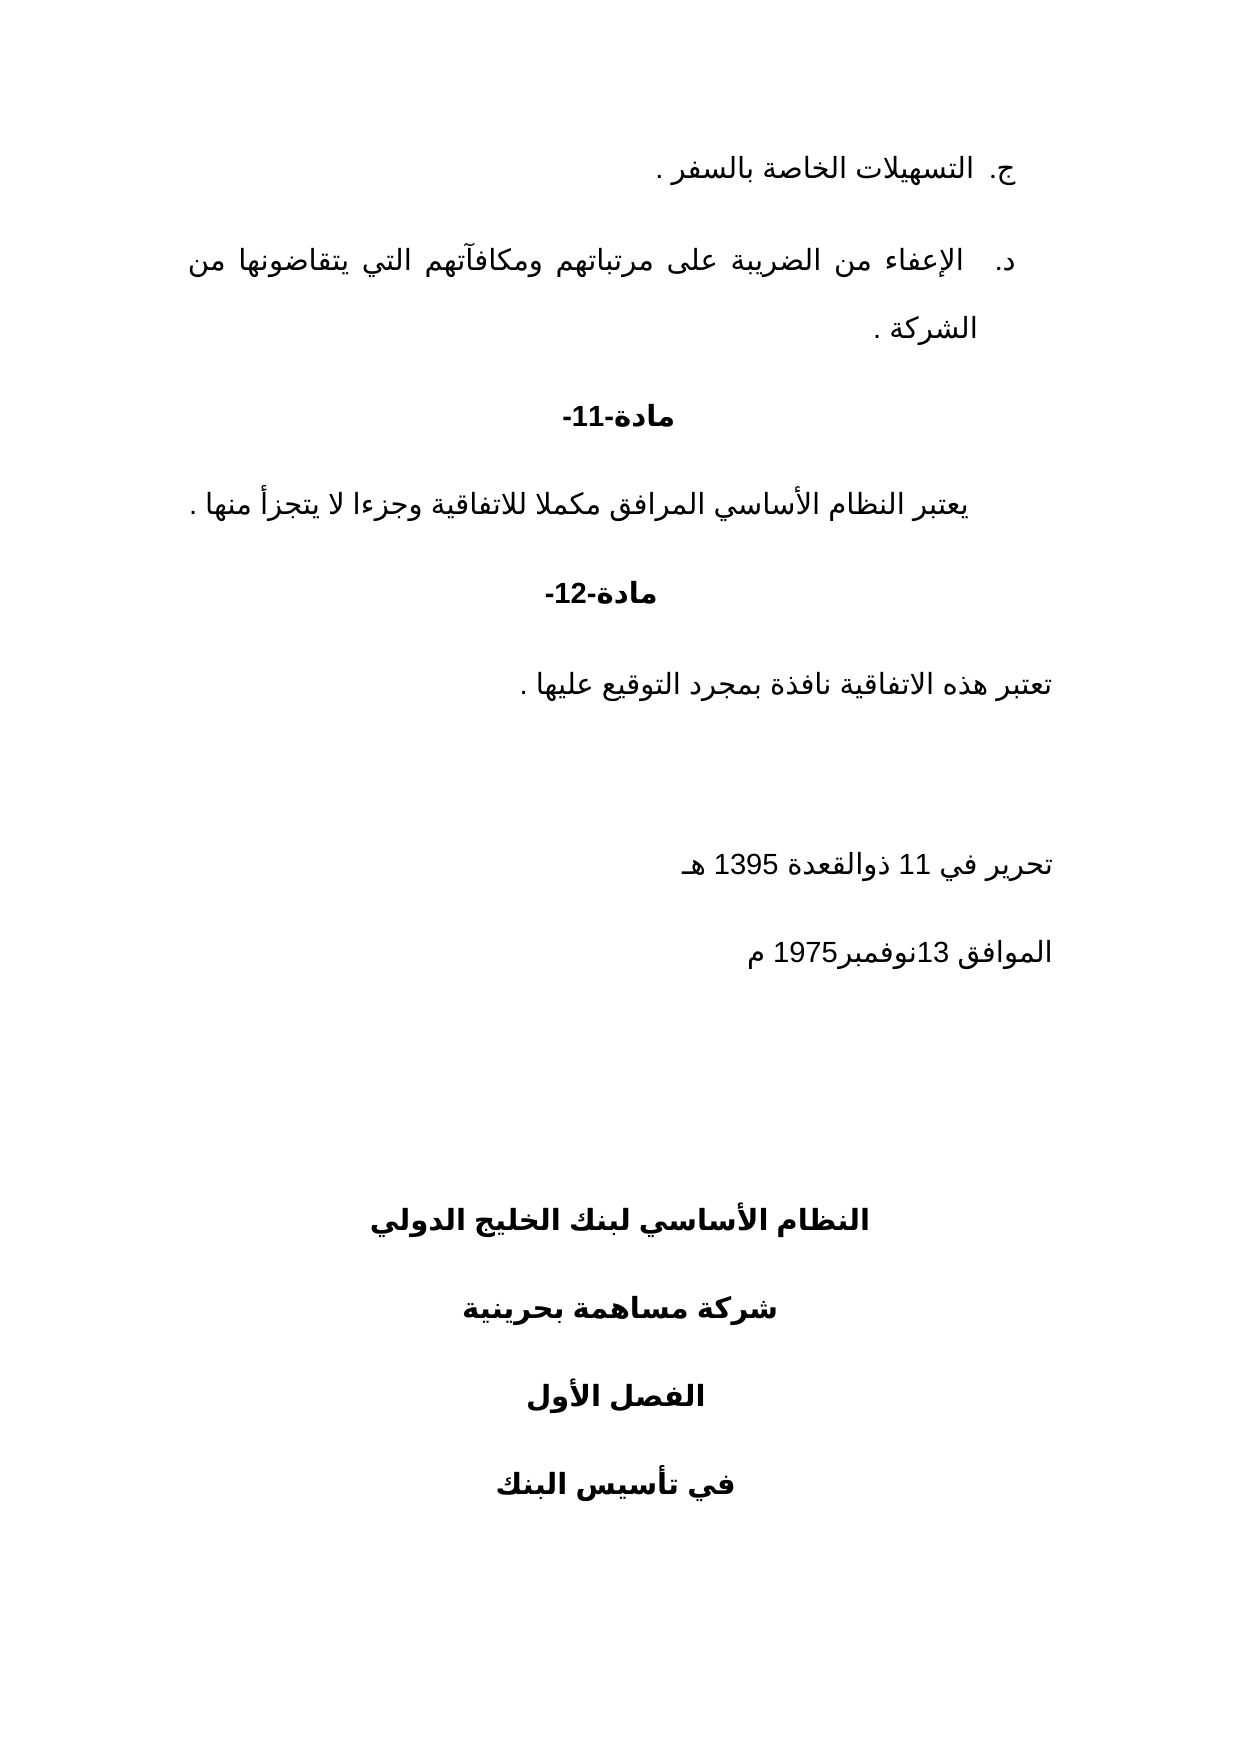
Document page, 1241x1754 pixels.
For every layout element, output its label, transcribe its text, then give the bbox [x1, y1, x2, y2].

text النظام الأساسي لبنك الخليج الدولي [187, 1203, 1053, 1236]
text تعتبر هذه الاتفاقية نافذة بمجرد التوقيع عليها . [187, 667, 1053, 701]
list مادة-11- [187, 399, 1050, 433]
list يعتبر النظام الأساسي المرافق مكملا للاتفاقية وجزءا لا يتجزأ منها . [187, 487, 978, 521]
text تحرير في 11 ذوالقعدة 1395 هـ [187, 847, 1053, 881]
list ‌ج. التسهيلات الخاصة بالسفر . [187, 150, 1015, 186]
list الفصل الأول [187, 1379, 1044, 1412]
list في تأسيس البنك [187, 1467, 1044, 1500]
list ‌د. الإعفاء من الضريبة على مرتباتهم ومكافآتهم التي يتقاضونها من الشركة . [187, 242, 1015, 345]
list ‌مادة-12- [187, 575, 1015, 611]
text الموافق 13نوفمبر1975 م [187, 935, 1053, 968]
text شركة مساهمة بحرينية [187, 1291, 1053, 1324]
